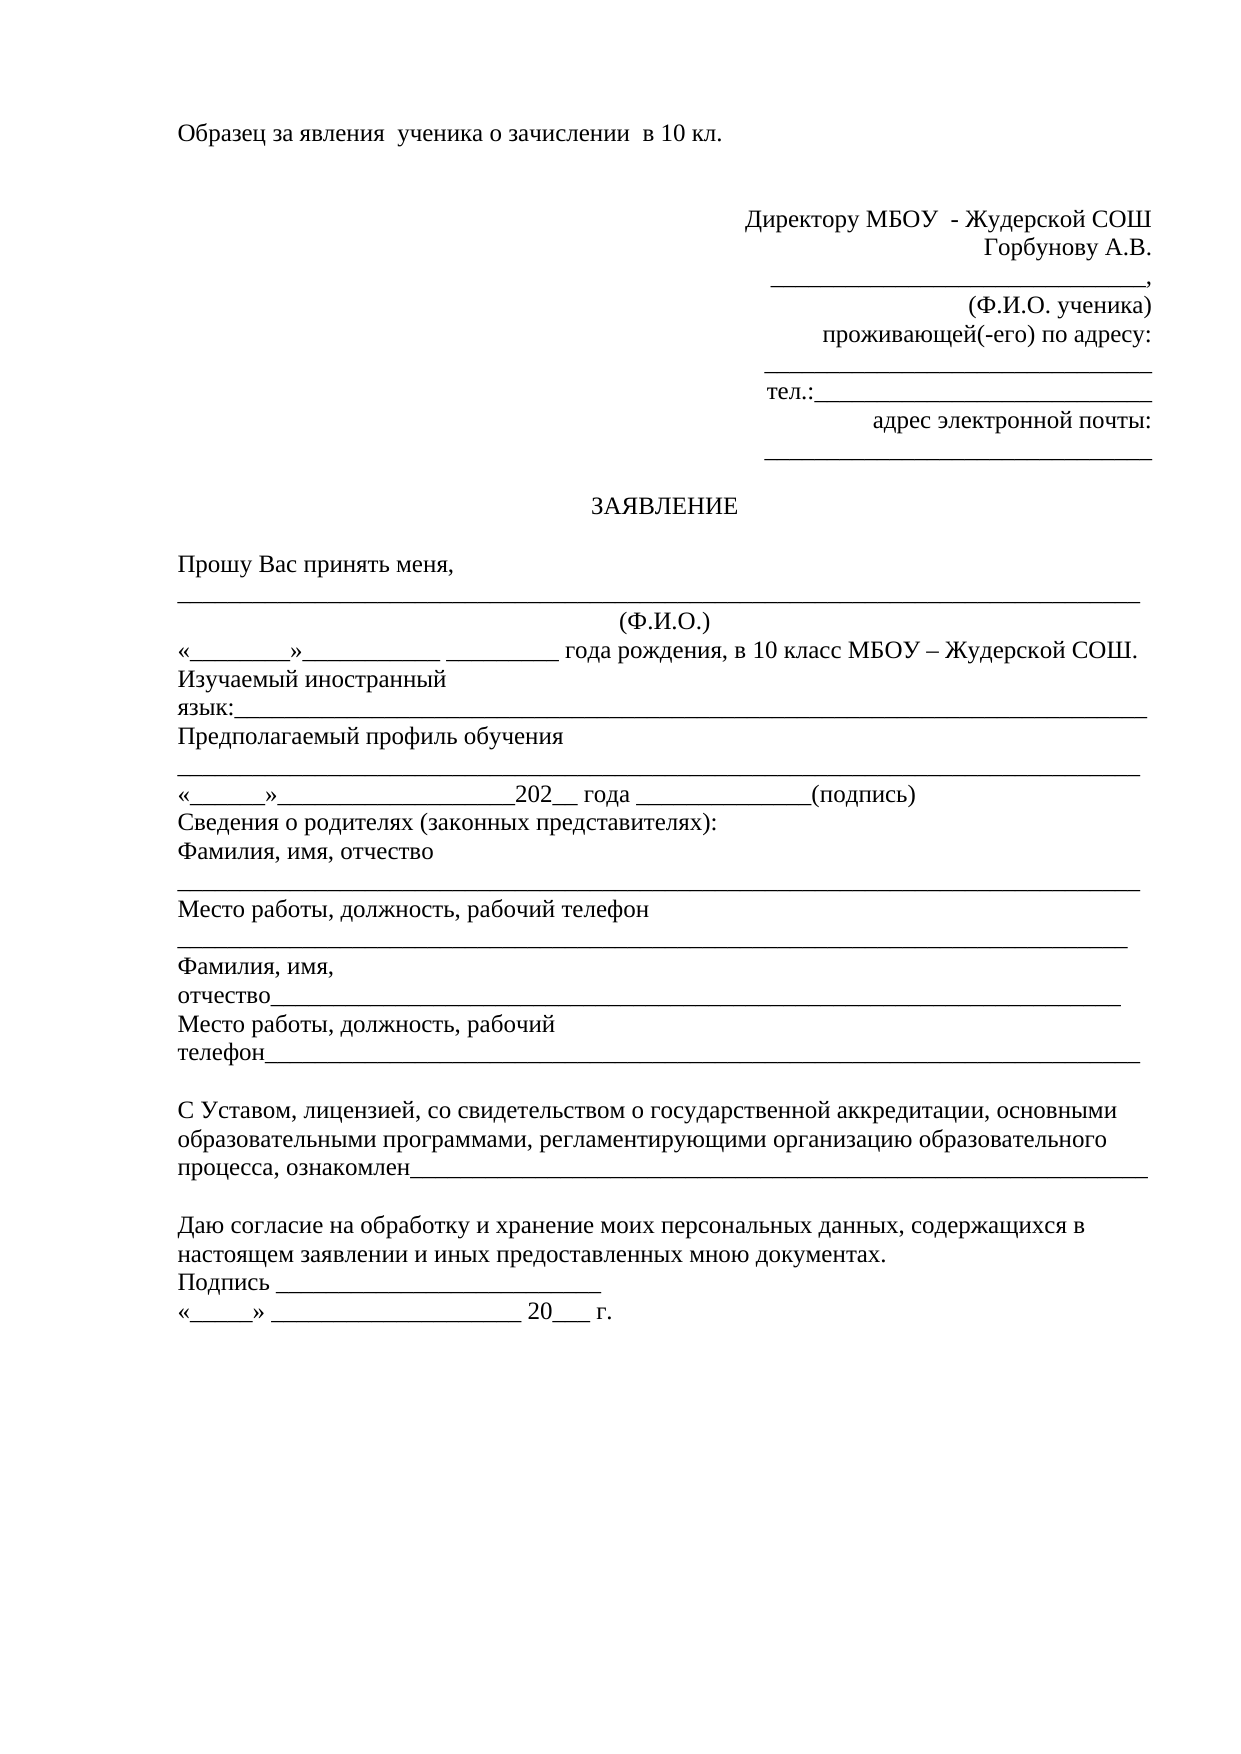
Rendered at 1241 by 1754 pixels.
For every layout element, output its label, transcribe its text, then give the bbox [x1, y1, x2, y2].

text ЗАЯВЛЕНИЕ [177, 491, 1152, 520]
text Даю согласие на обработку и хранение моих персональных данных, содержащихся в настоящем заявлении и иных предоставленных мною документах. [177, 1210, 1152, 1267]
text ______________________________, [177, 261, 1152, 290]
text _____________________________________________________________________________ [177, 865, 1152, 894]
text Предполагаемый профиль обучения _____________________________________________________________________________ [177, 721, 1152, 779]
text С Уставом, лицензией, со свидетельством о государственной аккредитации, основными образовательными программами, регламентирующими организацию образовательного процесса, ознакомлен___________________________________________________________ [177, 1095, 1152, 1181]
text _______________________________ [177, 434, 1152, 462]
text Фамилия, имя, отчество____________________________________________________________________ [177, 951, 1152, 1009]
text Горбунову А.В. [177, 232, 1152, 261]
text Подпись __________________________ [177, 1267, 1152, 1296]
text Фамилия, имя, отчество [177, 836, 1152, 865]
text тел.:___________________________ [177, 376, 1152, 405]
text _____________________________________________________________________________ [177, 577, 1152, 606]
text Прошу Вас принять меня, [177, 549, 1152, 577]
text Изучаемый иностранный язык:_________________________________________________________________________ [177, 664, 1152, 721]
text Место работы, должность, рабочий телефон ____________________________________________________________________________ [177, 894, 1152, 951]
text «_____» ____________________ 20___ г. [177, 1296, 1152, 1325]
text (Ф.И.О. ученика) [177, 290, 1152, 319]
text «________»___________ _________ года рождения, в 10 класс МБОУ – Жудерской СОШ. [177, 635, 1152, 664]
text проживающей(-его) по адресу: [177, 319, 1152, 347]
text Сведения о родителях (законных представителях): [177, 807, 1152, 836]
text Директору МБОУ - Жудерской СОШ [177, 204, 1152, 232]
text адрес электронной почты: [177, 405, 1152, 434]
text _______________________________ [177, 347, 1152, 376]
text Место работы, должность, рабочий телефон______________________________________________________________________ [177, 1009, 1152, 1066]
text Образец за явления ученика о зачислении в 10 кл. [177, 118, 1152, 147]
text «______»___________________202__ года ______________(подпись) [177, 779, 1152, 807]
text (Ф.И.О.) [177, 606, 1152, 635]
